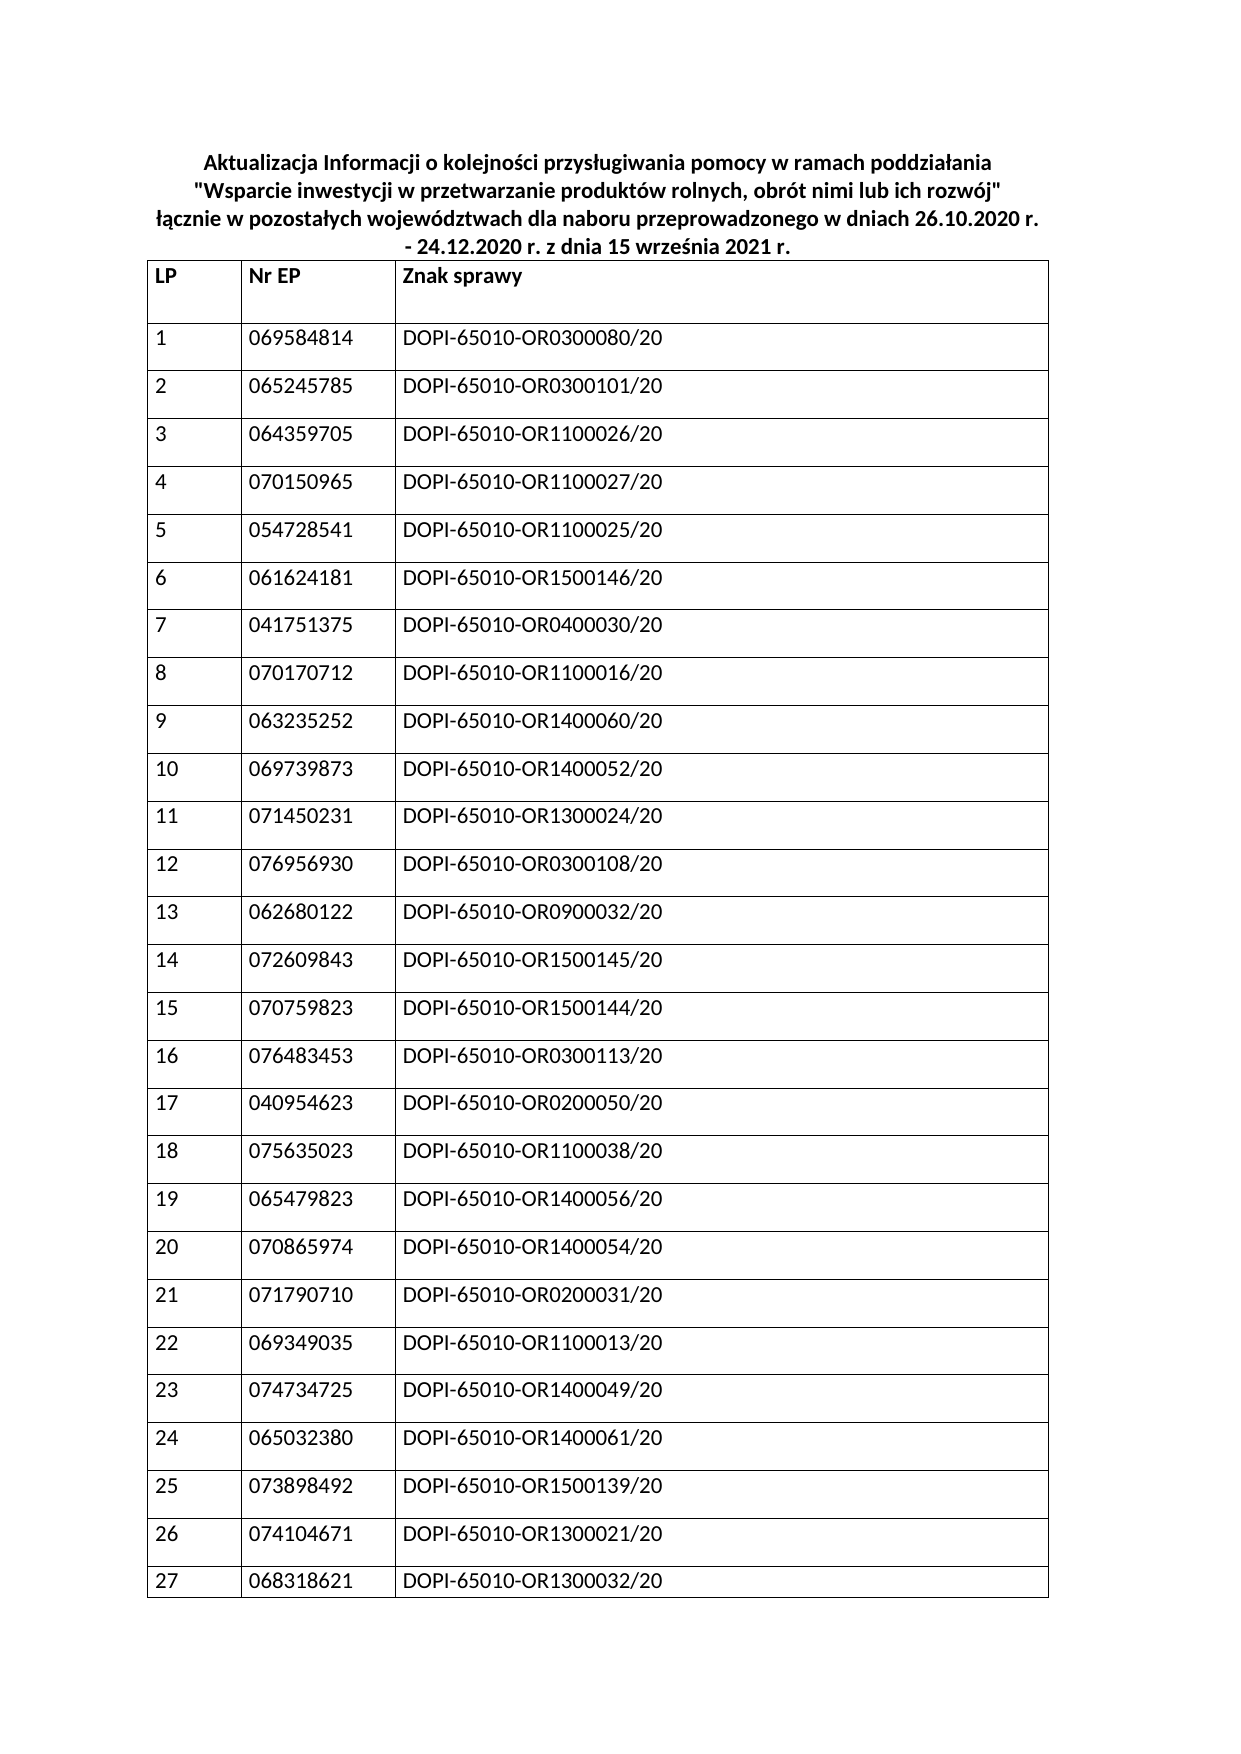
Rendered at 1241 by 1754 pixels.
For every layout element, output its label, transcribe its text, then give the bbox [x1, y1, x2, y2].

table_cell 3 [148, 419, 241, 466]
table_cell 27 [148, 1567, 241, 1597]
table_cell 070759823 [242, 993, 395, 1040]
table_cell DOPI-65010-OR1500144/20 [396, 993, 1048, 1040]
table_cell 23 [148, 1375, 241, 1422]
table_cell DOPI-65010-OR1400049/20 [396, 1375, 1048, 1422]
table_cell 9 [148, 706, 241, 753]
table_cell 074734725 [242, 1375, 395, 1422]
table_cell 20 [148, 1232, 241, 1279]
table_cell 6 [148, 563, 241, 609]
table_cell DOPI-65010-OR1100038/20 [396, 1136, 1048, 1183]
table_cell DOPI-65010-OR0200031/20 [396, 1280, 1048, 1327]
table_cell LP [148, 261, 241, 322]
table_cell 4 [148, 467, 241, 514]
table_cell DOPI-65010-OR1300024/20 [396, 802, 1048, 848]
table_cell 2 [148, 371, 241, 418]
table_cell DOPI-65010-OR0900032/20 [396, 897, 1048, 944]
table_cell 063235252 [242, 706, 395, 753]
table_cell 076956930 [242, 850, 395, 896]
table_cell 13 [148, 897, 241, 944]
table_cell 073898492 [242, 1471, 395, 1518]
table_cell DOPI-65010-OR1500139/20 [396, 1471, 1048, 1518]
table_cell 065245785 [242, 371, 395, 418]
table_cell 1 [148, 324, 241, 370]
table_cell 8 [148, 658, 241, 705]
table_cell DOPI-65010-OR1100016/20 [396, 658, 1048, 705]
table_cell 5 [148, 515, 241, 562]
table_cell 14 [148, 945, 241, 992]
table_cell 18 [148, 1136, 241, 1183]
table_cell 065032380 [242, 1423, 395, 1470]
table_cell 069739873 [242, 754, 395, 801]
table_cell DOPI-65010-OR1400054/20 [396, 1232, 1048, 1279]
table_cell DOPI-65010-OR0300080/20 [396, 324, 1048, 370]
table_cell DOPI-65010-OR1500145/20 [396, 945, 1048, 992]
table_cell DOPI-65010-OR1100025/20 [396, 515, 1048, 562]
table_cell 26 [148, 1519, 241, 1566]
table_cell 21 [148, 1280, 241, 1327]
table_cell 062680122 [242, 897, 395, 944]
table_cell 10 [148, 754, 241, 801]
table_cell DOPI-65010-OR0200050/20 [396, 1089, 1048, 1135]
table_cell 074104671 [242, 1519, 395, 1566]
table_cell 16 [148, 1041, 241, 1087]
table_cell 17 [148, 1089, 241, 1135]
table_cell Znak sprawy [396, 261, 1048, 322]
table_cell 11 [148, 802, 241, 848]
table_cell DOPI-65010-OR0300113/20 [396, 1041, 1048, 1087]
table_cell 076483453 [242, 1041, 395, 1087]
table_cell 22 [148, 1328, 241, 1374]
table_cell DOPI-65010-OR1400060/20 [396, 706, 1048, 753]
table_cell DOPI-65010-OR0300108/20 [396, 850, 1048, 896]
table_cell DOPI-65010-OR1400052/20 [396, 754, 1048, 801]
table_cell 15 [148, 993, 241, 1040]
table_cell 075635023 [242, 1136, 395, 1183]
table_cell 071450231 [242, 802, 395, 848]
table_cell DOPI-65010-OR1400056/20 [396, 1184, 1048, 1231]
table_cell 064359705 [242, 419, 395, 466]
table_cell 041751375 [242, 610, 395, 657]
table_cell DOPI-65010-OR1100026/20 [396, 419, 1048, 466]
table_cell 070865974 [242, 1232, 395, 1279]
table_cell DOPI-65010-OR1300021/20 [396, 1519, 1048, 1566]
table_cell 7 [148, 610, 241, 657]
table_cell DOPI-65010-OR0300101/20 [396, 371, 1048, 418]
table_cell 070150965 [242, 467, 395, 514]
table_cell 061624181 [242, 563, 395, 609]
table_cell 065479823 [242, 1184, 395, 1231]
table_cell 19 [148, 1184, 241, 1231]
table_cell DOPI-65010-OR1500146/20 [396, 563, 1048, 609]
table_cell 070170712 [242, 658, 395, 705]
table_cell DOPI-65010-OR1100013/20 [396, 1328, 1048, 1374]
table_cell 040954623 [242, 1089, 395, 1135]
table_cell 25 [148, 1471, 241, 1518]
table_cell 072609843 [242, 945, 395, 992]
table_cell DOPI-65010-OR1100027/20 [396, 467, 1048, 514]
table_cell 069584814 [242, 324, 395, 370]
table_header Aktualizacja Informacji o kolejności przysługiwania pomocy w ramach poddziałania "Wsparcie inwestycji w przetwarzanie produktów rolnych, obrót nimi lub ich rozwój" łącznie w pozostałych województwach dla naboru przeprowadzonego w dniach 26.10.2020 r. - 24.12.2020 r. z dnia 15 września 2021 r. [148, 44, 1048, 260]
table_cell Nr EP [242, 261, 395, 322]
table_cell 069349035 [242, 1328, 395, 1374]
table_cell DOPI-65010-OR1400061/20 [396, 1423, 1048, 1470]
table_cell DOPI-65010-OR0400030/20 [396, 610, 1048, 657]
table_cell 068318621 [242, 1567, 395, 1597]
table_cell 054728541 [242, 515, 395, 562]
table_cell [396, 1567, 1048, 1597]
table_cell 24 [148, 1423, 241, 1470]
table_cell 12 [148, 850, 241, 896]
table_cell 071790710 [242, 1280, 395, 1327]
